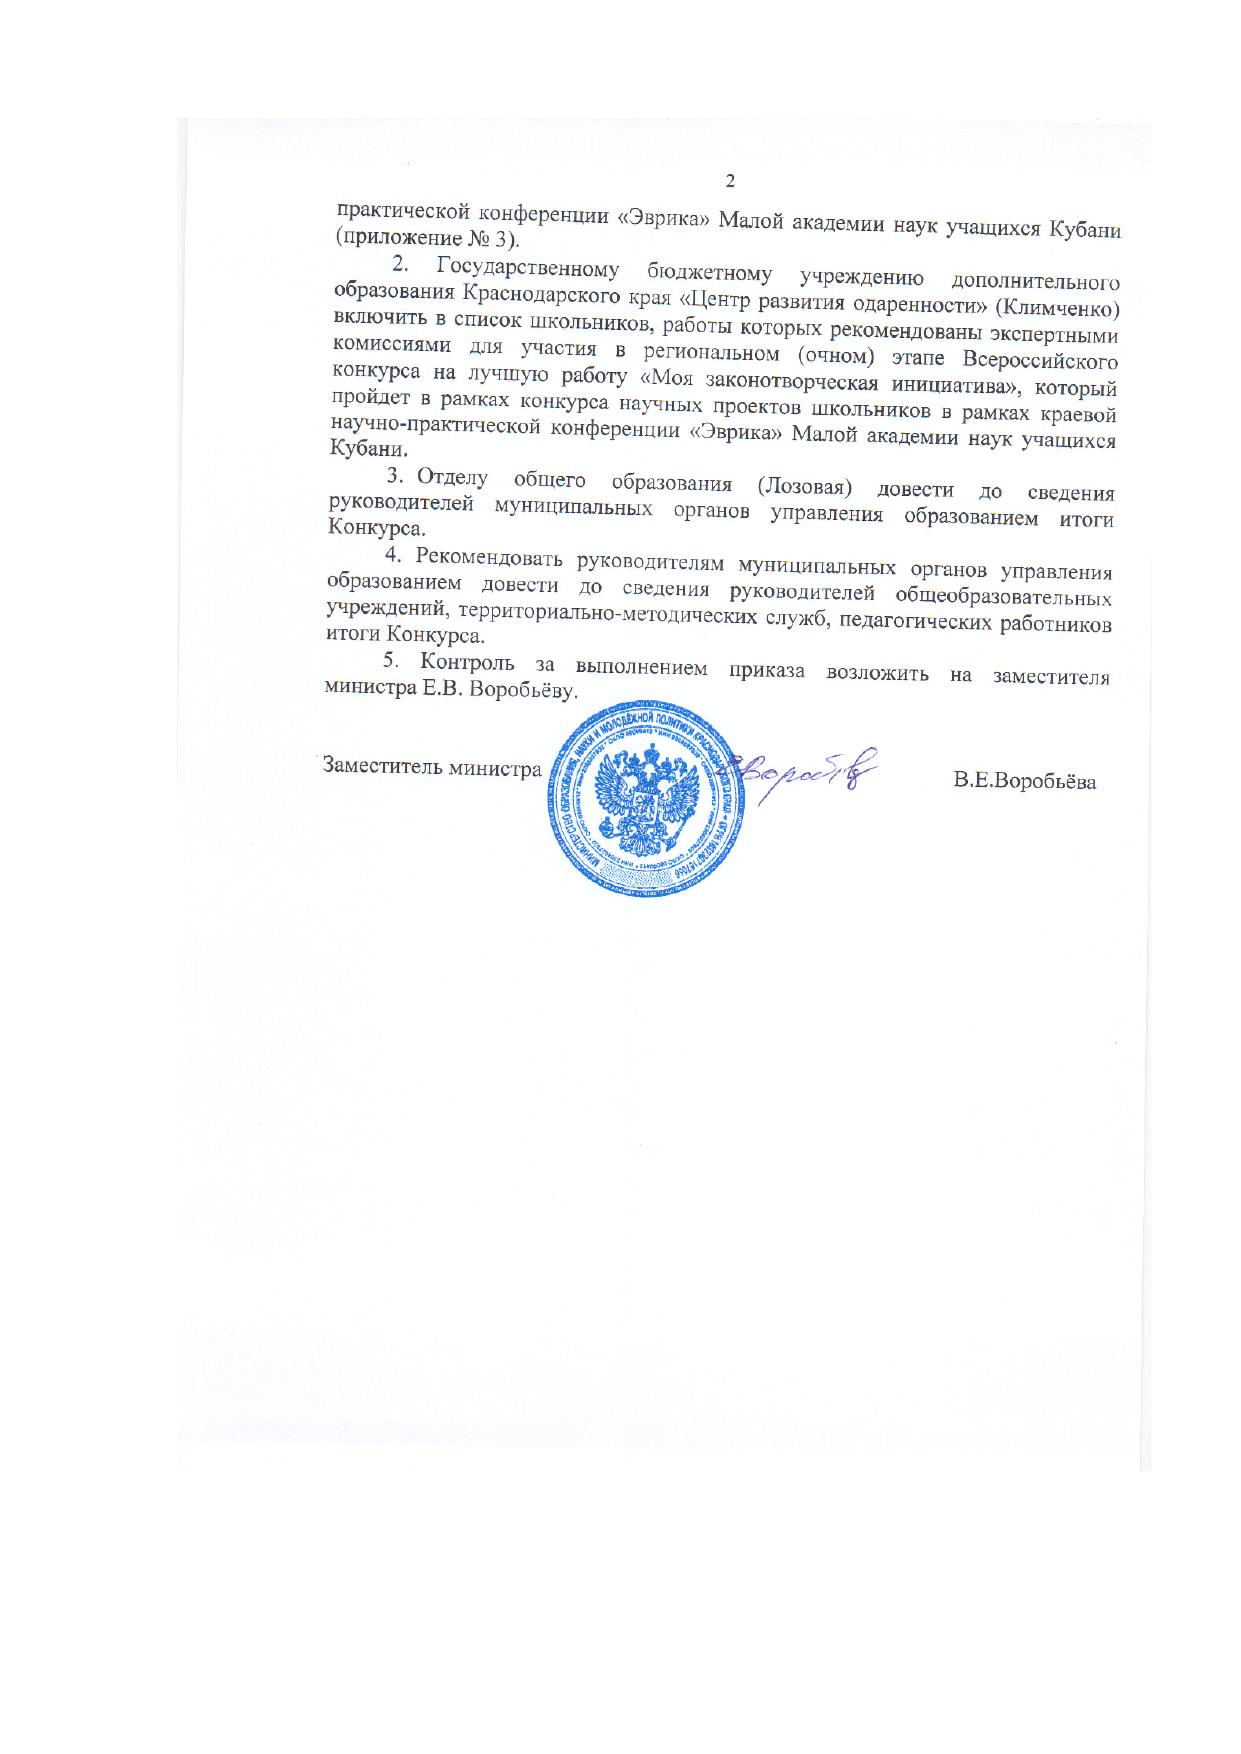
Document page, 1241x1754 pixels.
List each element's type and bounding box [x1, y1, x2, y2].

picture [177, 118, 1152, 1497]
